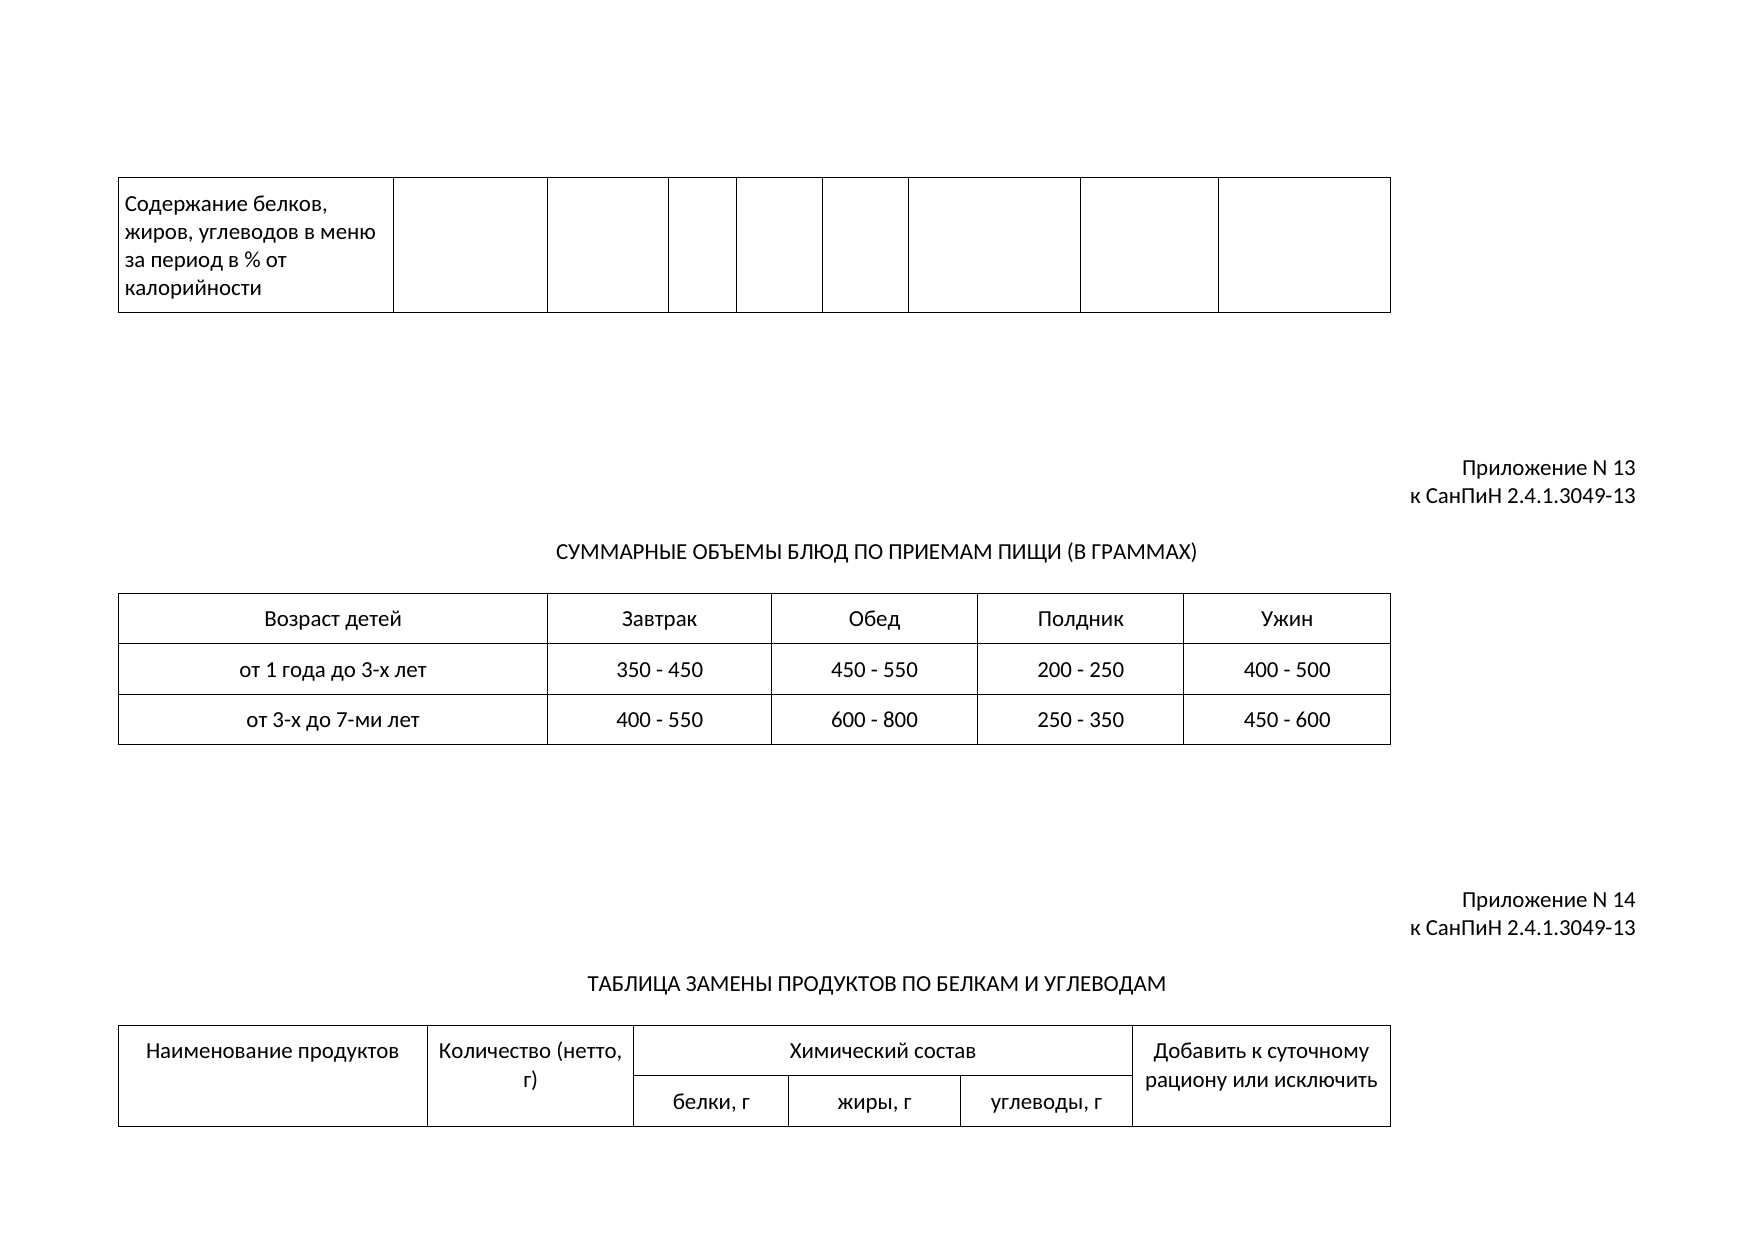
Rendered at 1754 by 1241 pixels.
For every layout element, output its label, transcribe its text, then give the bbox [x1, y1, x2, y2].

table_cell 250 - 350 [978, 695, 1183, 744]
table_cell 350 - 450 [548, 644, 771, 693]
table_cell жиры, г [789, 1076, 960, 1126]
table_cell [1081, 178, 1218, 312]
table_cell [669, 178, 736, 312]
text к СанПиН 2.4.1.3049-13 [118, 481, 1636, 509]
text ТАБЛИЦА ЗАМЕНЫ ПРОДУКТОВ ПО БЕЛКАМ И УГЛЕВОДАМ [118, 969, 1636, 997]
table_header Ужин [1184, 594, 1390, 643]
table_cell Содержание белков, жиров, углеводов в меню за период в % от калорийности [119, 178, 393, 312]
table_cell от 1 года до 3-х лет [119, 644, 547, 693]
table_cell белки, г [634, 1076, 788, 1126]
table_cell [394, 178, 547, 312]
table_header Добавить к суточному рациону или исключить [1133, 1026, 1390, 1126]
table_cell [548, 178, 668, 312]
text к СанПиН 2.4.1.3049-13 [118, 913, 1636, 941]
table_header Количество (нетто, г) [428, 1026, 633, 1126]
table_cell [823, 178, 908, 312]
table_header Обед [772, 594, 977, 643]
table_cell 450 - 550 [772, 644, 977, 693]
text Приложение N 13 [118, 453, 1636, 481]
table_cell [1219, 178, 1390, 312]
table_header Химический состав [634, 1026, 1132, 1075]
table_header Завтрак [548, 594, 771, 643]
table_cell 400 - 500 [1184, 644, 1390, 693]
text СУММАРНЫЕ ОБЪЕМЫ БЛЮД ПО ПРИЕМАМ ПИЩИ (В ГРАММАХ) [118, 537, 1636, 565]
table_header Полдник [978, 594, 1183, 643]
table_cell 450 - 600 [1184, 695, 1390, 744]
table_cell 600 - 800 [772, 695, 977, 744]
table_header Возраст детей [119, 594, 547, 643]
table_cell от 3-х до 7-ми лет [119, 695, 547, 744]
table_cell 200 - 250 [978, 644, 1183, 693]
table_header Наименование продуктов [119, 1026, 427, 1126]
table_cell 400 - 550 [548, 695, 771, 744]
table_cell [737, 178, 822, 312]
table_cell [909, 178, 1080, 312]
text Приложение N 14 [118, 885, 1636, 913]
table_cell углеводы, г [961, 1076, 1132, 1126]
